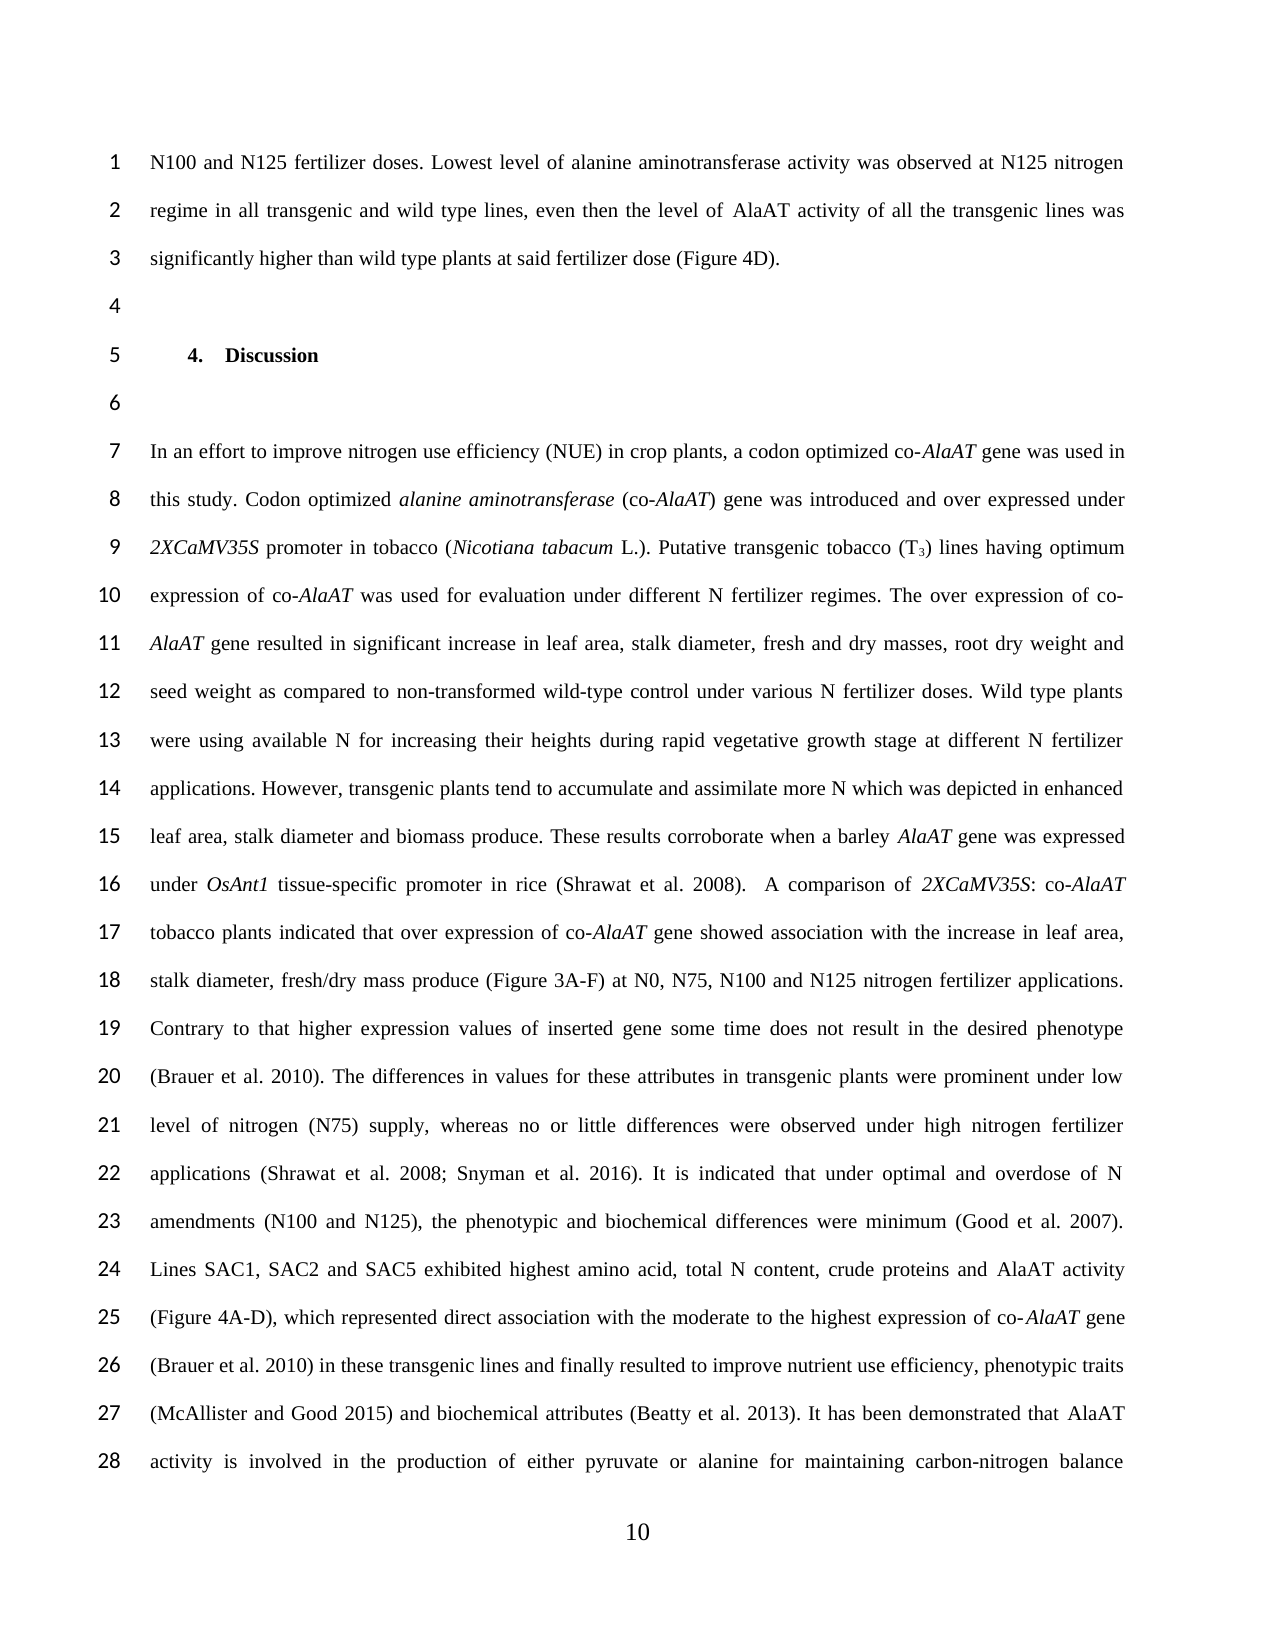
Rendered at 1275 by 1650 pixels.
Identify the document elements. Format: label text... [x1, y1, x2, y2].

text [150, 150, 1125, 270]
list Discussion [187, 342, 1125, 367]
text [150, 439, 1125, 1473]
